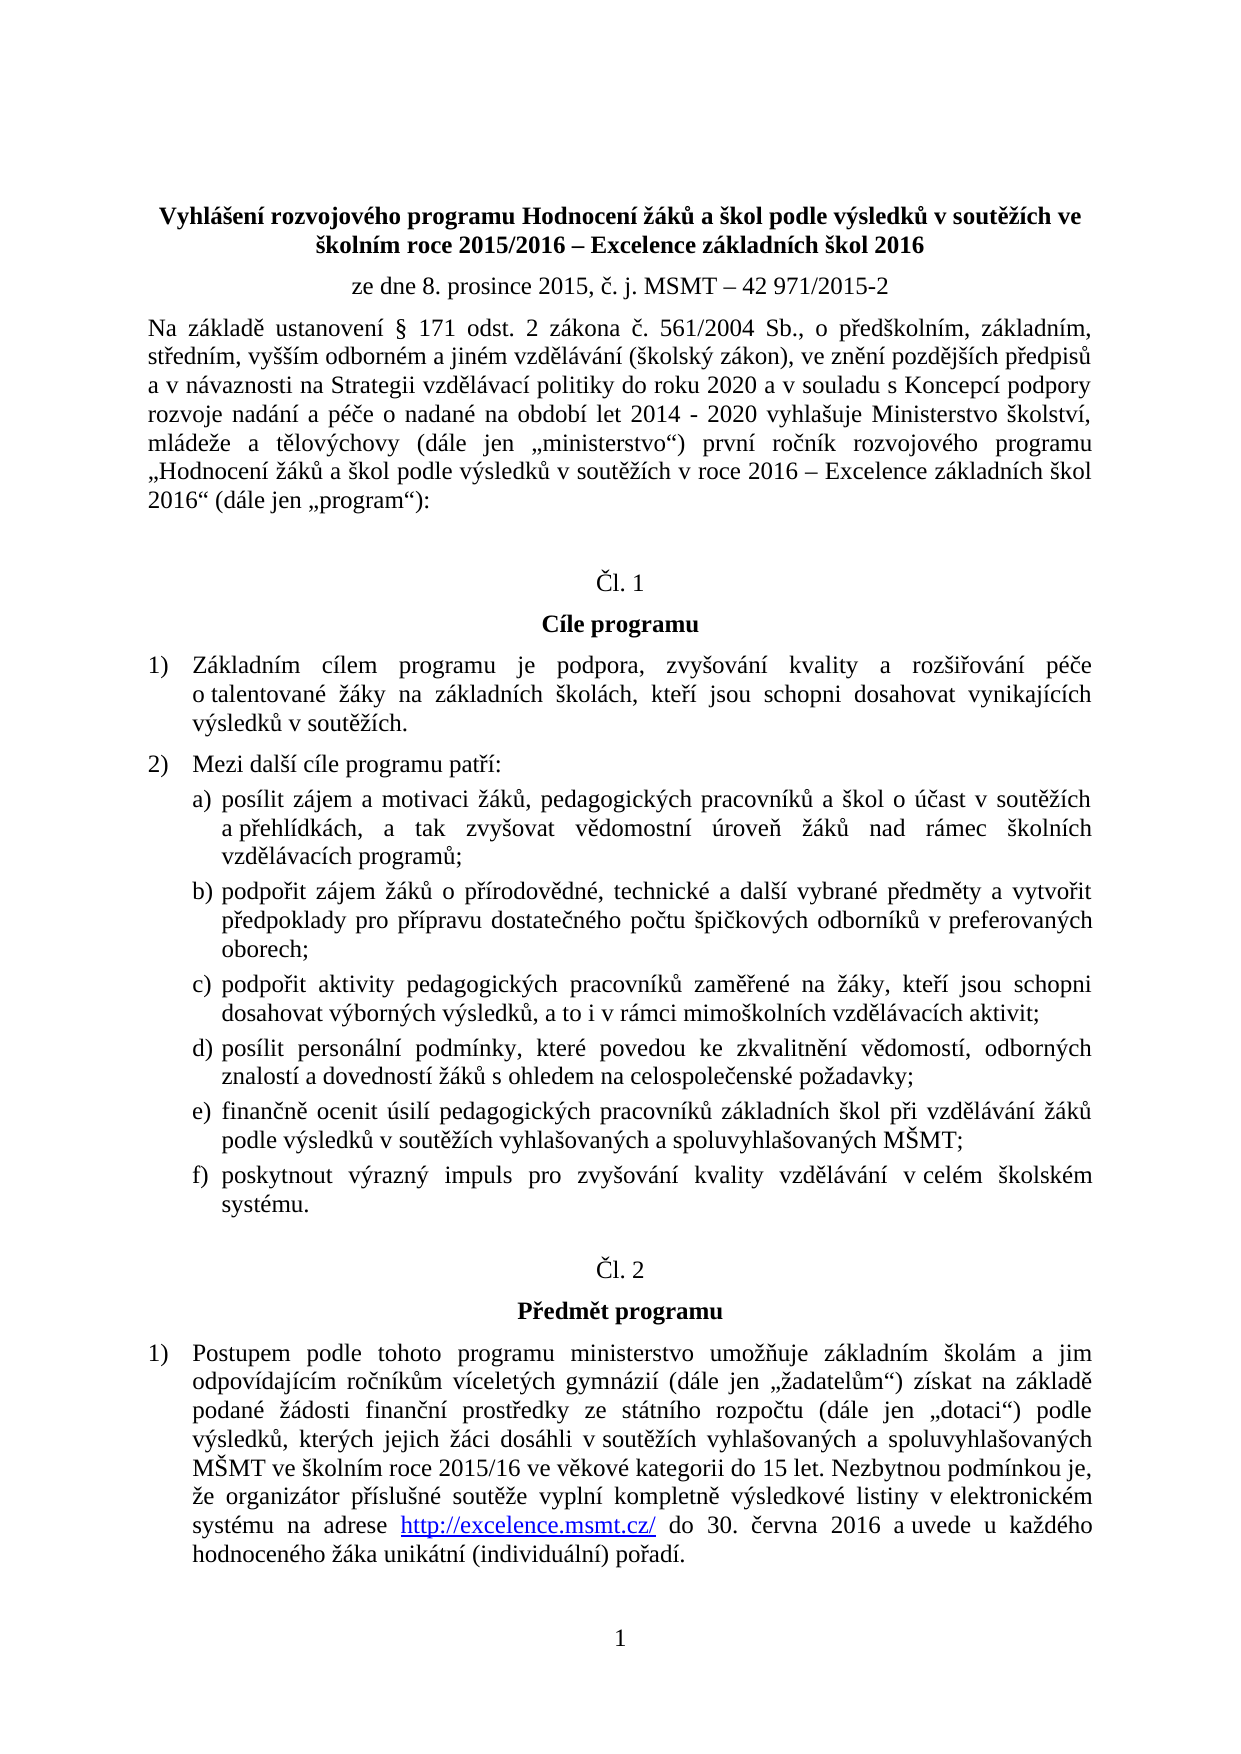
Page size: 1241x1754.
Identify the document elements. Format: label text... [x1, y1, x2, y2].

list poskytnout výrazný impuls pro zvyšování kvality vzdělávání v celém školském systému. [192, 1160, 1093, 1218]
text Předmět programu [148, 1296, 1093, 1325]
list Mezi další cíle programu patří: [148, 749, 1093, 778]
list finančně ocenit úsilí pedagogických pracovníků základních škol při vzdělávání žáků podle výsledků v soutěžích vyhlašovaných a spoluvyhlašovaných MŠMT; [192, 1096, 1093, 1154]
text Čl. 1 [148, 568, 1093, 596]
list podpořit aktivity pedagogických pracovníků zaměřené na žáky, kteří jsou schopni dosahovat výborných výsledků, a to i v rámci mimoškolních vzdělávacích aktivit; [192, 969, 1093, 1026]
text Cíle programu [148, 609, 1093, 638]
text ze dne 8. prosince 2015, č. j. MSMT – 42 971/2015-2 [148, 271, 1093, 300]
list posílit personální podmínky, které povedou ke zkvalitnění vědomostí, odborných znalostí a dovedností žáků s ohledem na celospolečenské požadavky; [192, 1033, 1093, 1090]
list podpořit zájem žáků o přírodovědné, technické a další vybrané předměty a vytvořit předpoklady pro přípravu dostatečného počtu špičkových odborníků v preferovaných oborech; [192, 876, 1093, 963]
list posílit zájem a motivaci žáků, pedagogických pracovníků a škol o účast v soutěžích a přehlídkách, a tak zvyšovat vědomostní úroveň žáků nad rámec školních vzdělávacích programů; [192, 784, 1093, 870]
text Na základě ustanovení § 171 odst. 2 zákona č. 561/2004 Sb., o předškolním, základním, středním, vyšším odborném a jiném vzdělávání (školský zákon), ve znění pozdějších předpisů a v návaznosti na Strategii vzdělávací politiky do roku 2020 a v souladu s Koncepcí podpory rozvoje nadání a péče o nadané na období let 2014 - 2020 vyhlašuje Ministerstvo školství, mládeže a tělovýchovy (dále jen „ministerstvo“) první ročník rozvojového programu „Hodnocení žáků a škol podle výsledků v soutěžích v roce 2016 – Excelence základních škol 2016“ (dále jen „program“): [148, 313, 1093, 514]
text Čl. 2 [148, 1255, 1093, 1284]
list Základním cílem programu je podpora, zvyšování kvality a rozšiřování péče o talentované žáky na základních školách, kteří jsou schopni dosahovat vynikajících výsledků v soutěžích. [148, 650, 1093, 736]
text Vyhlášení rozvojového programu Hodnocení žáků a škol podle výsledků v soutěžích ve školním roce 2015/2016 – Excelence základních škol 2016 [148, 201, 1093, 259]
list Postupem podle tohoto programu ministerstvo umožňuje základním školám a jim odpovídajícím ročníkům víceletých gymnázií (dále jen „žadatelům“) získat na základě podané žádosti finanční prostředky ze státního rozpočtu (dále jen „dotaci“) podle výsledků, kterých jejich žáci dosáhli v soutěžích vyhlašovaných a spoluvyhlašovaných MŠMT ve školním roce 2015/16 ve věkové kategorii do 15 let. Nezbytnou podmínkou je, že organizátor příslušné soutěže vyplní kompletně výsledkové listiny v elektronickém systému na adrese http://excelence.msmt.cz/ do 30. června 2016 a uvede u každého hodnoceného žáka unikátní (individuální) pořadí. [148, 1338, 1093, 1568]
